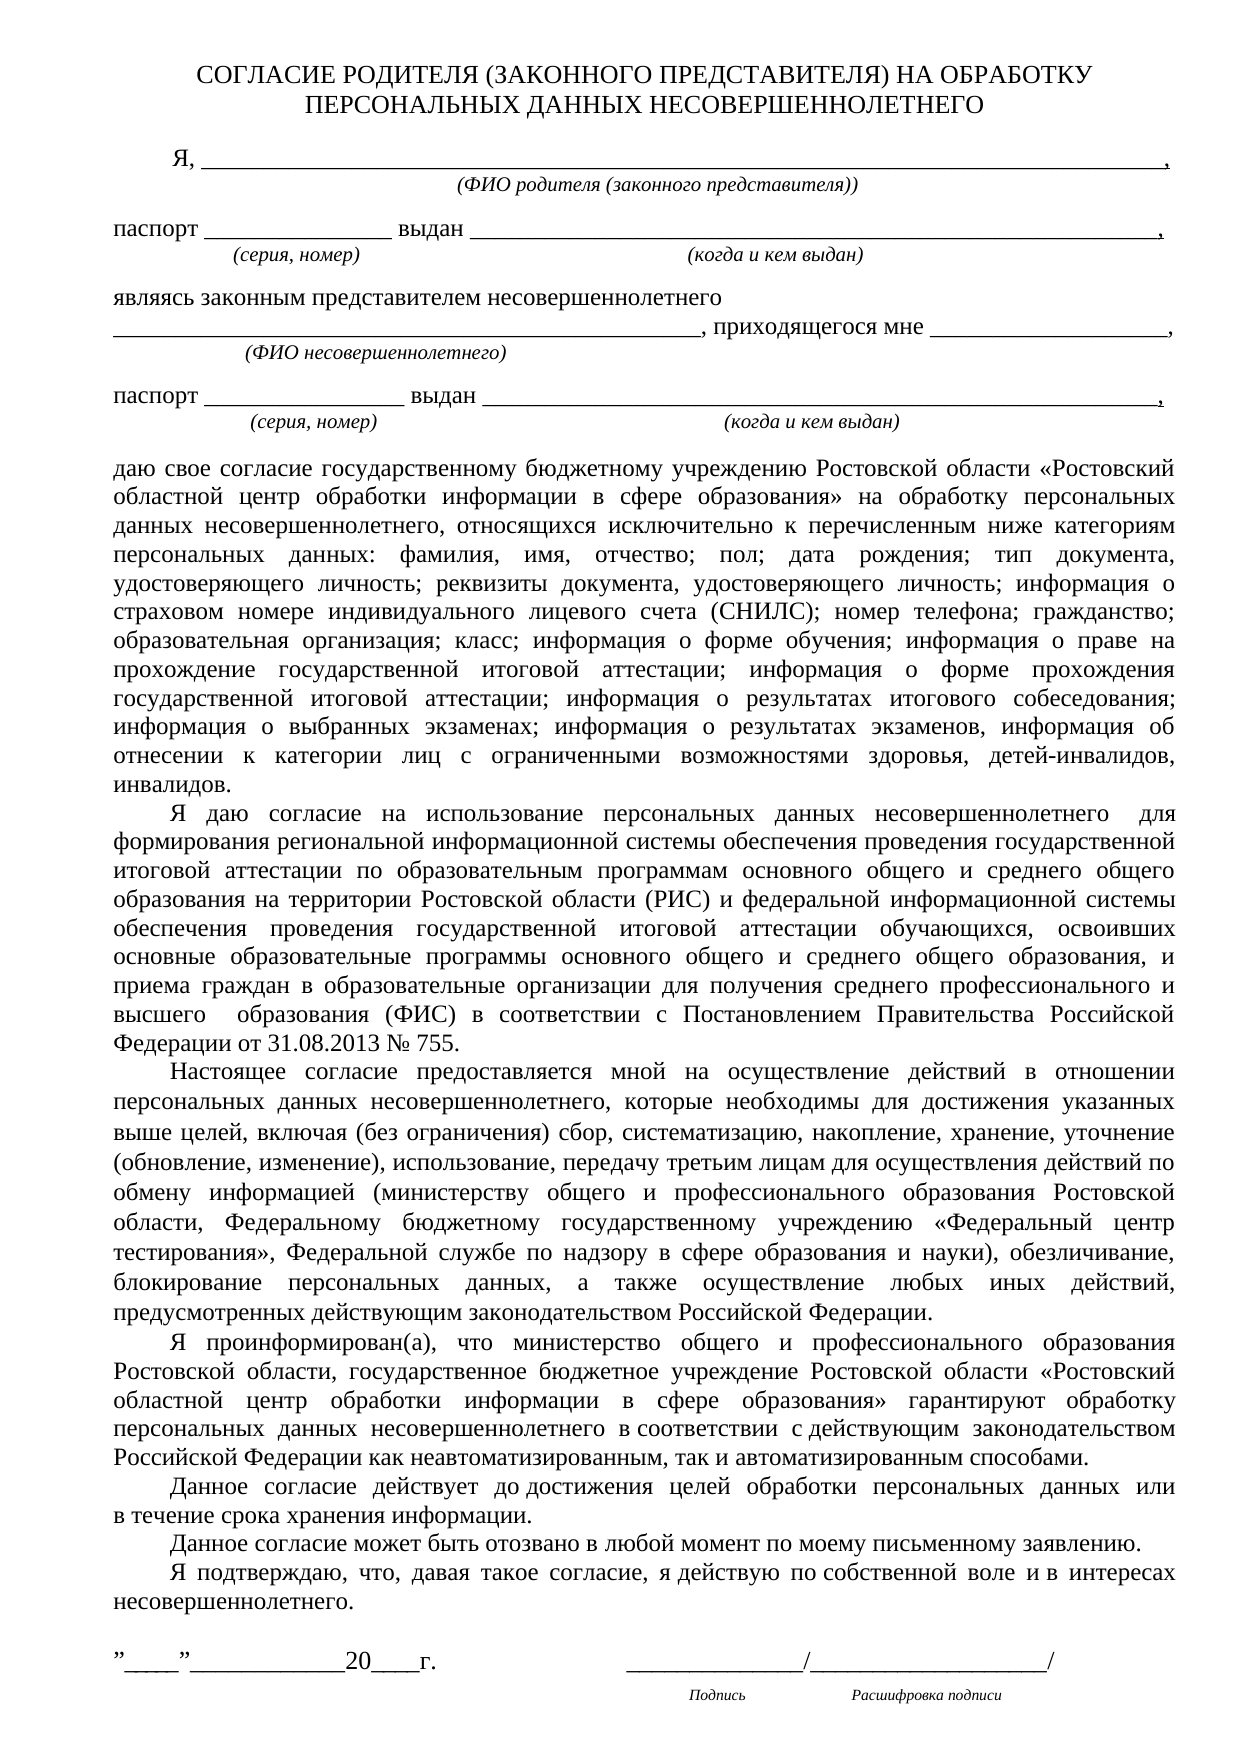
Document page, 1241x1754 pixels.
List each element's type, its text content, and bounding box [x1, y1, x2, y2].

text Подпись Расшифровка подписи [689, 1688, 1176, 1703]
text Данное согласие может быть отозвано в любой момент по моему письменному заявлению. [113, 1528, 1176, 1557]
text (серия, номер) (когда и кем выдан) [113, 409, 1176, 433]
text (ФИО несовершеннолетнего) [113, 340, 1176, 364]
text ” ” 20 г. / / [113, 1645, 1176, 1675]
text (серия, номер) (когда и кем выдан) [113, 241, 1176, 266]
text Я подтверждаю, что, давая такое согласие, я действую по собственной воле и в интересах несовершеннолетнего. [113, 1557, 1176, 1615]
text _______________________________________________, приходящегося мне ___________________, [113, 311, 1176, 340]
text паспорт _______________ выдан _______________________________________________________, [113, 213, 1176, 241]
text паспорт ________________ выдан ______________________________________________________, [113, 381, 1176, 409]
text даю свое согласие государственному бюджетному учреждению Ростовской области «Ростовский областной центр обработки информации в сфере образования» на обработку персональных данных несовершеннолетнего, относящихся исключительно к перечисленным ниже категориям персональных данных: фамилия, имя, отчество; пол; дата рождения; тип документа, удостоверяющего личность; реквизиты документа, удостоверяющего личность; информация о страховом номере индивидуального лицевого счета (СНИЛС); номер телефона; гражданство; образовательная организация; класс; информация о форме обучения; информация о праве на прохождение государственной итоговой аттестации; информация о форме прохождения государственной итоговой аттестации; информация о результатах итогового собеседования; информация о выбранных экзаменах; информация о результатах экзаменов, информация об отнесении к категории лиц с ограниченными возможностями здоровья, детей-инвалидов, инвалидов. [113, 453, 1176, 798]
text Я даю согласие на использование персональных данных несовершеннолетнего для формирования региональной информационной системы обеспечения проведения государственной итоговой аттестации по образовательным программам основного общего и среднего общего образования на территории Ростовской области (РИС) и федеральной информационной системы обеспечения проведения государственной итоговой аттестации обучающихся, освоивших основные образовательные программы основного общего и среднего общего образования, и приема граждан в образовательные организации для получения среднего профессионального и высшего образования (ФИС) в соответствии с Постановлением Правительства Российской Федерации от 31.08.2013 № 755. [113, 798, 1176, 1056]
text Я проинформирован(а), что министерство общего и профессионального образования Ростовской области, государственное бюджетное учреждение Ростовской области «Ростовский областной центр обработки информации в сфере образования» гарантируют обработку персональных данных несовершеннолетнего в соответствии с действующим законодательством Российской Федерации как неавтоматизированным, так и автоматизированным способами. [113, 1327, 1176, 1471]
text (ФИО родителя (законного представителя)) [113, 172, 1176, 196]
text СОГЛАСИЕ РОДИТЕЛЯ (ЗАКОННОГО ПРЕДСТАВИТЕЛЯ) НА ОБРАБОТКУ ПЕРСОНАЛЬНЫХ ДАННЫХ НЕСОВЕРШЕННОЛЕТНЕГО [113, 59, 1176, 119]
text Настоящее согласие предоставляется мной на осуществление действий в отношении персональных данных несовершеннолетнего, которые необходимы для достижения указанных выше целей, включая (без ограничения) сбор, систематизацию, накопление, хранение, уточнение (обновление, изменение), использование, передачу третьим лицам для осуществления действий по обмену информацией (министерству общего и профессионального образования Ростовской области, Федеральному бюджетному государственному учреждению «Федеральный центр тестирования», Федеральной службе по надзору в сфере образования и науки), обезличивание, блокирование персональных данных, а также осуществление любых иных действий, предусмотренных действующим законодательством Российской Федерации. [113, 1056, 1176, 1326]
text Данное согласие действует до достижения целей обработки персональных данных или в течение срока хранения информации. [113, 1471, 1176, 1528]
text Я, _____________________________________________________________________________, [113, 143, 1176, 172]
text являясь законным представителем несовершеннолетнего [113, 282, 1176, 311]
